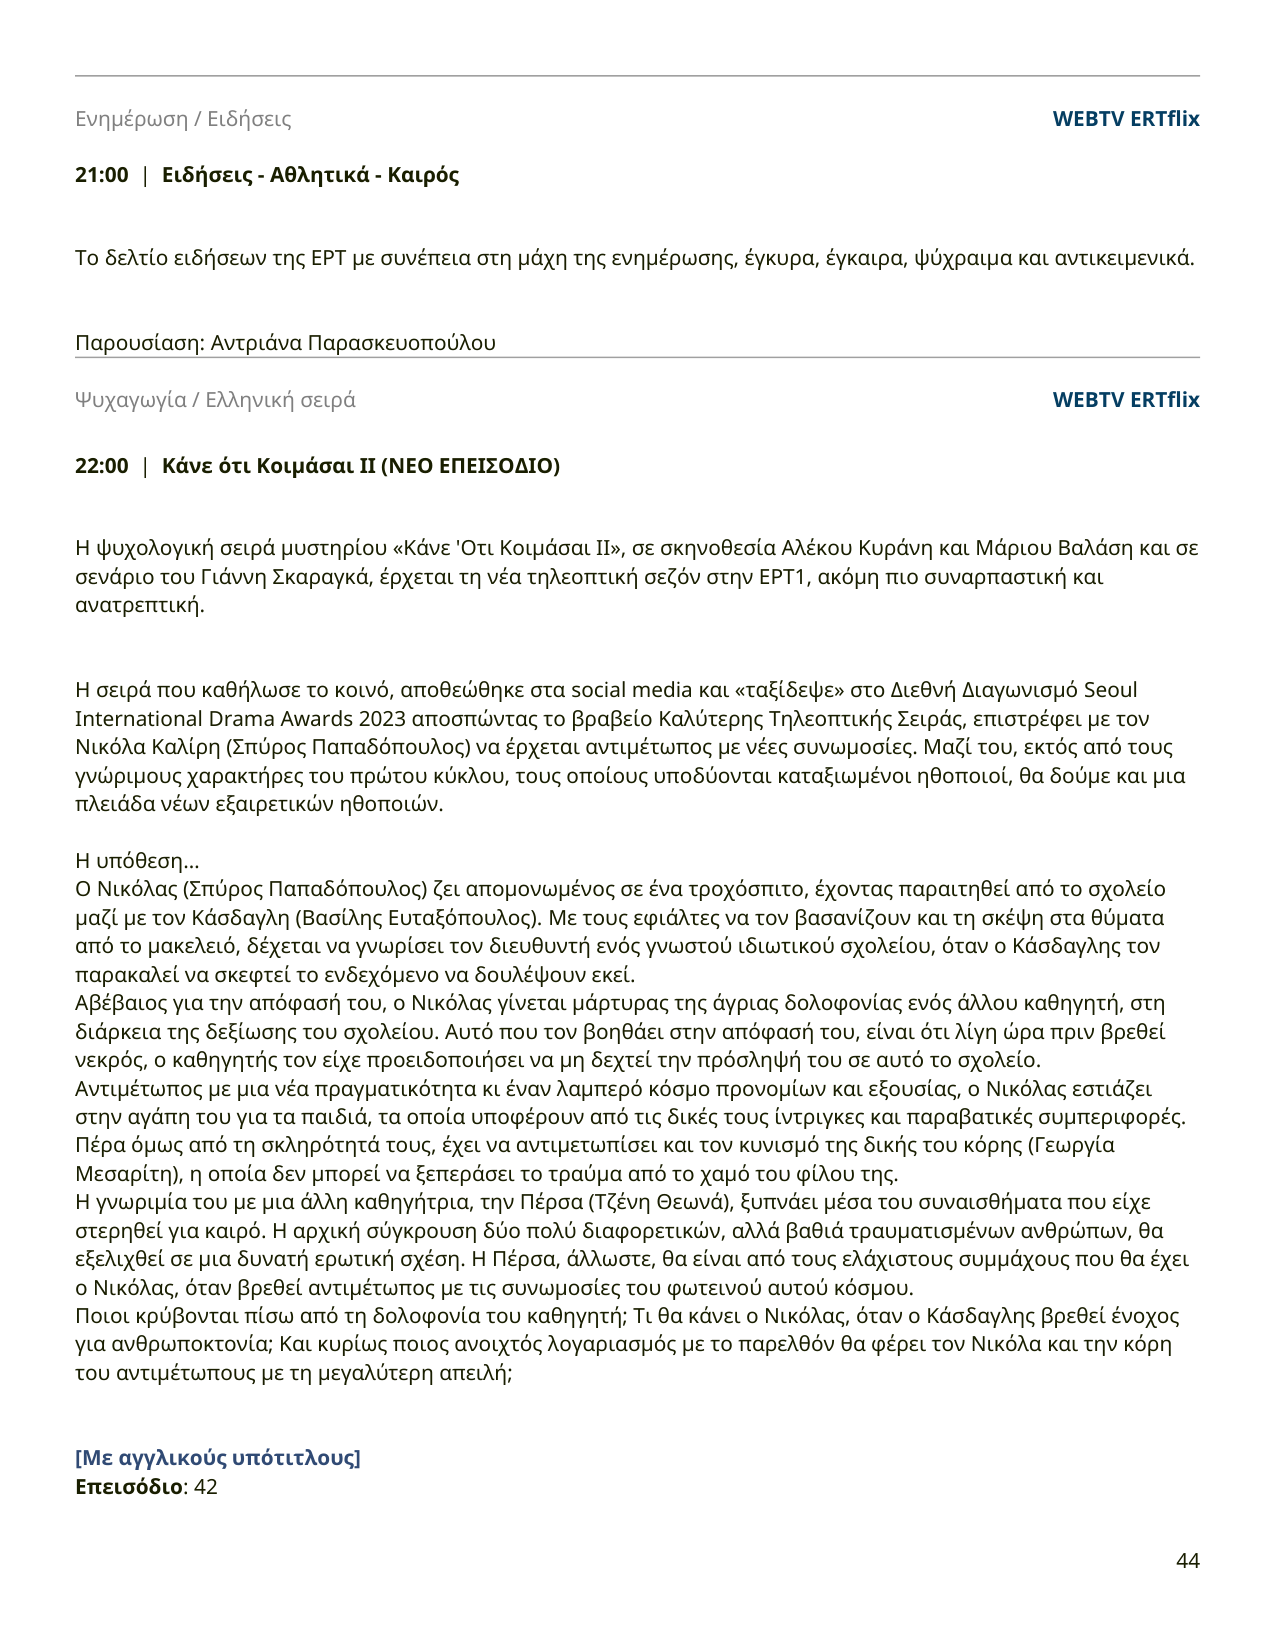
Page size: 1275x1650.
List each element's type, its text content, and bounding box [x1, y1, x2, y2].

text 21:00 | Ειδήσεις - Αθλητικά - Καιρός [75, 132, 1200, 218]
text [Με αγγλικούς υπότιτλους] Eπεισόδιο: 42 [75, 1386, 1200, 1500]
table_header WEBTV ERTflix [638, 385, 1200, 414]
table_header Ψυχαγωγία / Ελληνική σειρά [75, 385, 637, 414]
table_header Ενημέρωση / Ειδήσεις [75, 104, 637, 132]
table_header WEBTV ERTflix [638, 104, 1200, 132]
text Η ψυχολογική σειρά μυστηρίου «Κάνε 'Οτι Κοιμάσαι ΙΙ», σε σκηνοθεσία Αλέκου Κυράνη και Μάριου Βαλάση και σε σενάριο του Γιάννη Σκαραγκά, έρχεται τη νέα τηλεοπτική σεζόν στην ΕΡΤ1, ακόμη πιο συναρπαστική και ανατρεπτική. Η σειρά που καθήλωσε το κοινό, αποθεώθηκε στα social media και «ταξίδεψε» στο Διεθνή Διαγωνισμό Seoul International Drama Awards 2023 αποσπώντας το βραβείο Καλύτερης Τηλεοπτικής Σειράς, επιστρέφει με τον Νικόλα Καλίρη (Σπύρος Παπαδόπουλος) να έρχεται αντιμέτωπος με νέες συνωμοσίες. Μαζί του, εκτός από τους γνώριμους χαρακτήρες του πρώτου κύκλου, τους οποίους υποδύονται καταξιωμένοι ηθοποιοί, θα δούμε και μια πλειάδα νέων εξαιρετικών ηθοποιών. Η υπόθεση… Ο Νικόλας (Σπύρος Παπαδόπουλος) ζει απομονωμένος σε ένα τροχόσπιτο, έχοντας παραιτηθεί από το σχολείο μαζί με τον Κάσδαγλη (Βασίλης Ευταξόπουλος). Με τους εφιάλτες να τον βασανίζουν και τη σκέψη στα θύματα από το μακελειό, δέχεται να γνωρίσει τον διευθυντή ενός γνωστού ιδιωτικού σχολείου, όταν ο Κάσδαγλης τον παρακαλεί να σκεφτεί το ενδεχόμενο να δουλέψουν εκεί. Αβέβαιος για την απόφασή του, ο Νικόλας γίνεται μάρτυρας της άγριας δολοφονίας ενός άλλου καθηγητή, στη διάρκεια της δεξίωσης του σχολείου. Αυτό που τον βοηθάει στην απόφασή του, είναι ότι λίγη ώρα πριν βρεθεί νεκρός, ο καθηγητής τον είχε προειδοποιήσει να μη δεχτεί την πρόσληψή του σε αυτό το σχολείο. Αντιμέτωπος με μια νέα πραγματικότητα κι έναν λαμπερό κόσμο προνομίων και εξουσίας, ο Νικόλας εστιάζει στην αγάπη του για τα παιδιά, τα οποία υποφέρουν από τις δικές τους ίντριγκες και παραβατικές συμπεριφορές. Πέρα όμως από τη σκληρότητά τους, έχει να αντιμετωπίσει και τον κυνισμό της δικής του κόρης (Γεωργία Μεσαρίτη), η οποία δεν μπορεί να ξεπεράσει το τραύμα από το χαμό του φίλου της. Η γνωριμία του με μια άλλη καθηγήτρια, την Πέρσα (Τζένη Θεωνά), ξυπνάει μέσα του συναισθήματα που είχε στερηθεί για καιρό. Η αρχική σύγκρουση δύο πολύ διαφορετικών, αλλά βαθιά τραυματισμένων ανθρώπων, θα εξελιχθεί σε μια δυνατή ερωτική σχέση. Η Πέρσα, άλλωστε, θα είναι από τους ελάχιστους συμμάχους που θα έχει ο Νικόλας, όταν βρεθεί αντιμέτωπος με τις συνωμοσίες του φωτεινού αυτού κόσμου. Ποιοι κρύβονται πίσω από τη δολοφονία του καθηγητή; Τι θα κάνει ο Νικόλας, όταν ο Κάσδαγλης βρεθεί ένοχος για ανθρωποκτονία; Και κυρίως ποιος ανοιχτός λογαριασμός με το παρελθόν θα φέρει τον Νικόλα και την κόρη του αντιμέτωπους με τη μεγαλύτερη απειλή; [75, 533, 1200, 1386]
text Το δελτίο ειδήσεων της ΕΡΤ με συνέπεια στη μάχη της ενημέρωσης, έγκυρα, έγκαιρα, ψύχραιμα και αντικειμενικά. [75, 243, 1200, 271]
text 22:00 | Κάνε ότι Κοιμάσαι ΙΙ (ΝΕΟ ΕΠΕΙΣΟΔΙΟ) [75, 414, 1200, 508]
text Παρουσίαση: Αντριάνα Παρασκευοπούλου [75, 271, 1200, 356]
